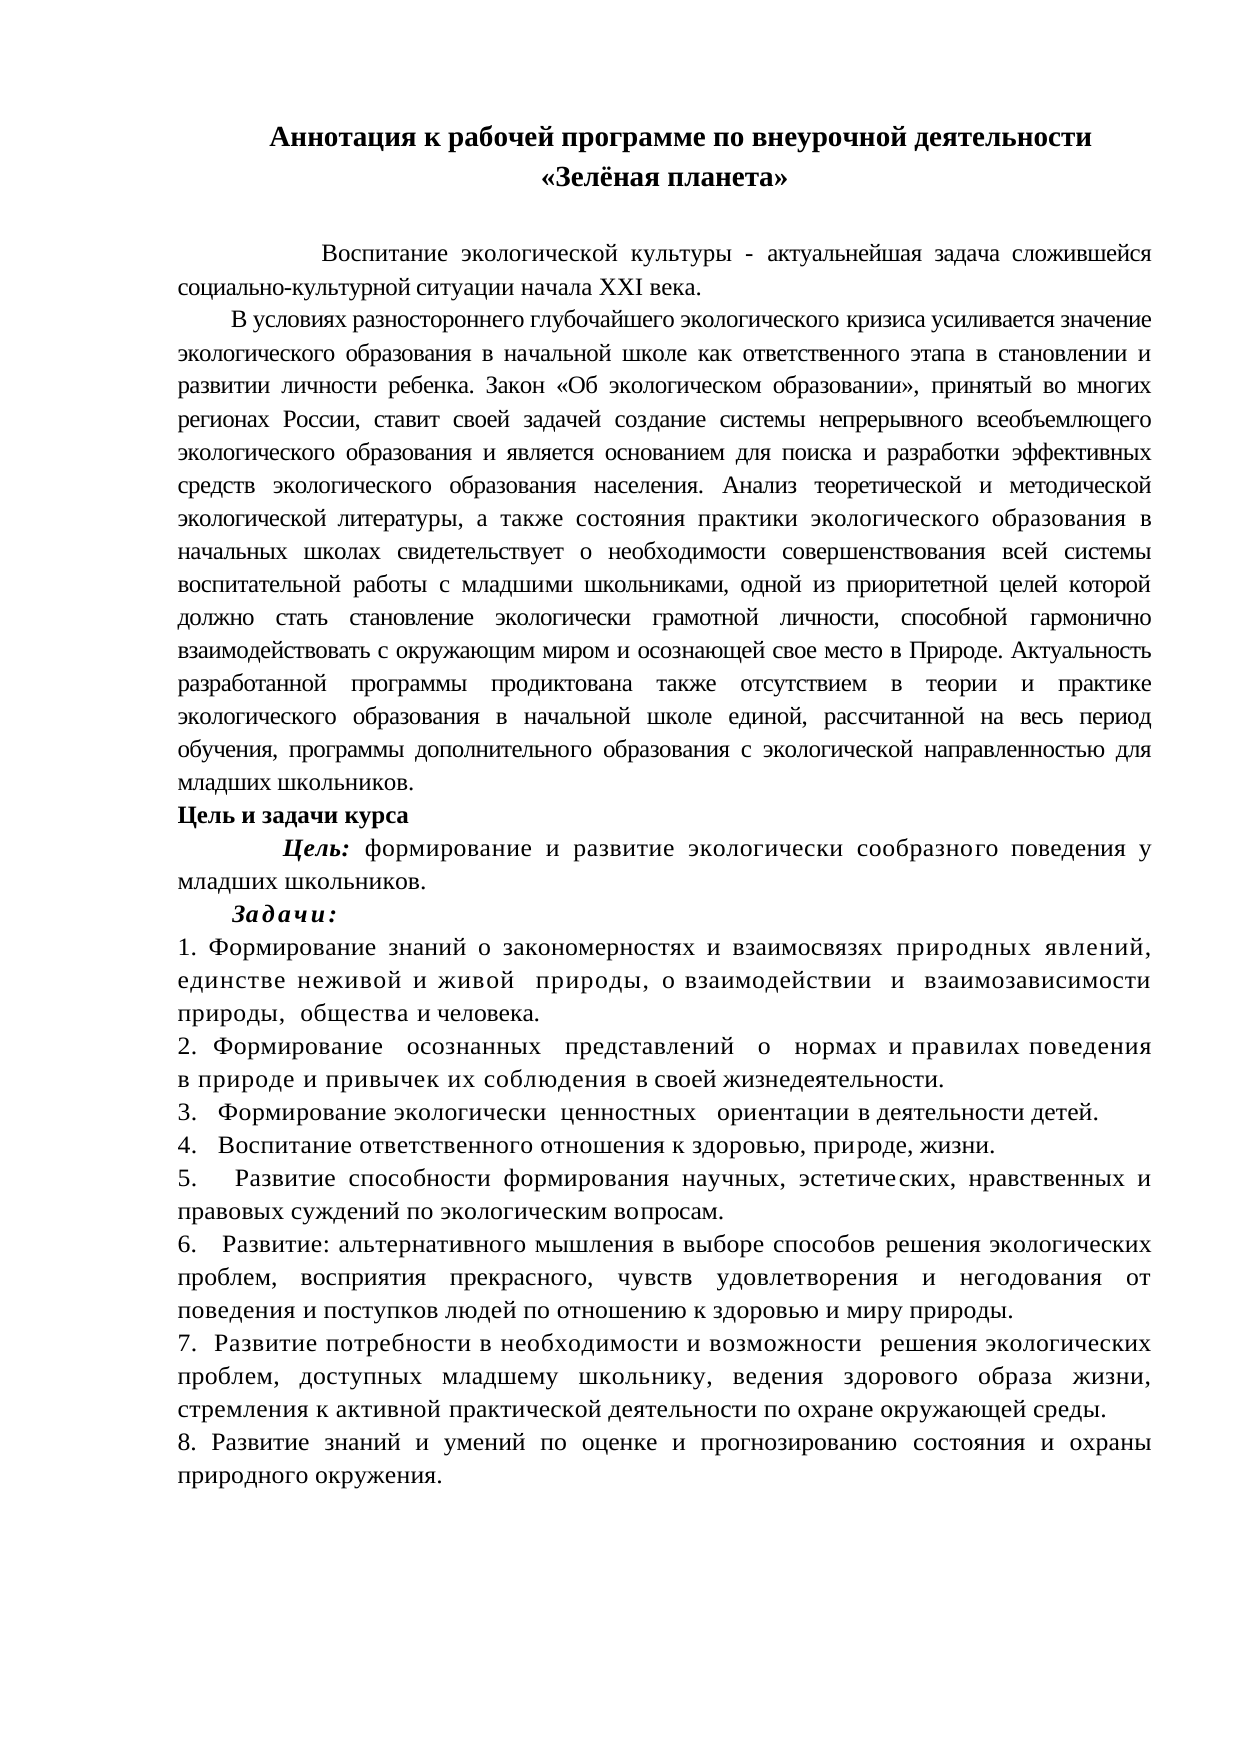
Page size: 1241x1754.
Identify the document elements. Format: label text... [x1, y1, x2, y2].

text 8. Развитие знаний и умений по оценке и прогнозированию состояния и охраны природного окружения. [177, 1427, 1152, 1489]
text Аннотация к рабочей программе по внеурочной деятельности [177, 118, 1152, 154]
text 7. Развитие потребности в необходимости и возможности решения экологических проблем, доступных младшему школьнику, ведения здорового образа жизни, стремления к активной практической деятельности по охране окружающей среды. [177, 1328, 1152, 1423]
text «Зелёная планета» [177, 159, 1152, 193]
text 2. Формирование осознанных представлений о нормах и правилах поведения в природе и привычек их соблюдения в своей жизнедеятельности. [177, 1031, 1152, 1093]
text Воспитание экологической культуры - актуальнейшая задача сложившейся социально-культурной ситуации начала XXI века. [177, 238, 1152, 300]
text Цель и задачи курса [177, 800, 1152, 829]
text 1. Формирование знаний о закономерностях и взаимосвязях природных явлений, единстве неживой и живой природы, о взаимодействии и взаимозависимости природы, общества и человека. [177, 932, 1152, 1027]
text 5. Развитие способности формирования научных, эстетических, нравственных и правовых суждений по экологическим вопросам. [177, 1163, 1152, 1225]
text 3. Формирование экологически ценностных ориентации в деятельности детей. [177, 1097, 1152, 1126]
text 6. Развитие: альтернативного мышления в выборе способов решения экологических проблем, восприятия прекрасного, чувств удовлетворения и негодования от поведения и поступков людей по отношению к здоровью и миру природы. [177, 1229, 1152, 1324]
text Задачи: [177, 899, 1152, 928]
text Цель: формирование и развитие экологически сообразного поведения у младших школьников. [177, 833, 1152, 895]
text В условиях разностороннего глубочайшего экологического кризиса усиливается значение экологического образования в начальной школе как ответственного этапа в становлении и развитии личности ребенка. Закон «Об экологическом образовании», принятый во многих регионах России, ставит своей задачей создание системы непрерывного всеобъемлющего экологического образования и является основанием для поиска и разработки эффективных средств экологического образования населения. Анализ теоретической и методической экологической литературы, а также состояния практики экологического образования в начальных школах свидетельствует о необходимости совершенствования всей системы воспитательной работы с младшими школьниками, одной из приоритетной целей которой должно стать становление экологически грамотной личности, способной гармонично взаимодействовать с окружающим миром и осознающей свое место в Природе. Актуальность разработанной программы продиктована также отсутствием в теории и практике экологического образования в начальной школе единой, рассчитанной на весь период обучения, программы дополнительного образования с экологической направленностью для младших школьников. [177, 304, 1152, 796]
text 4. Воспитание ответственного отношения к здоровью, природе, жизни. [177, 1130, 1152, 1159]
